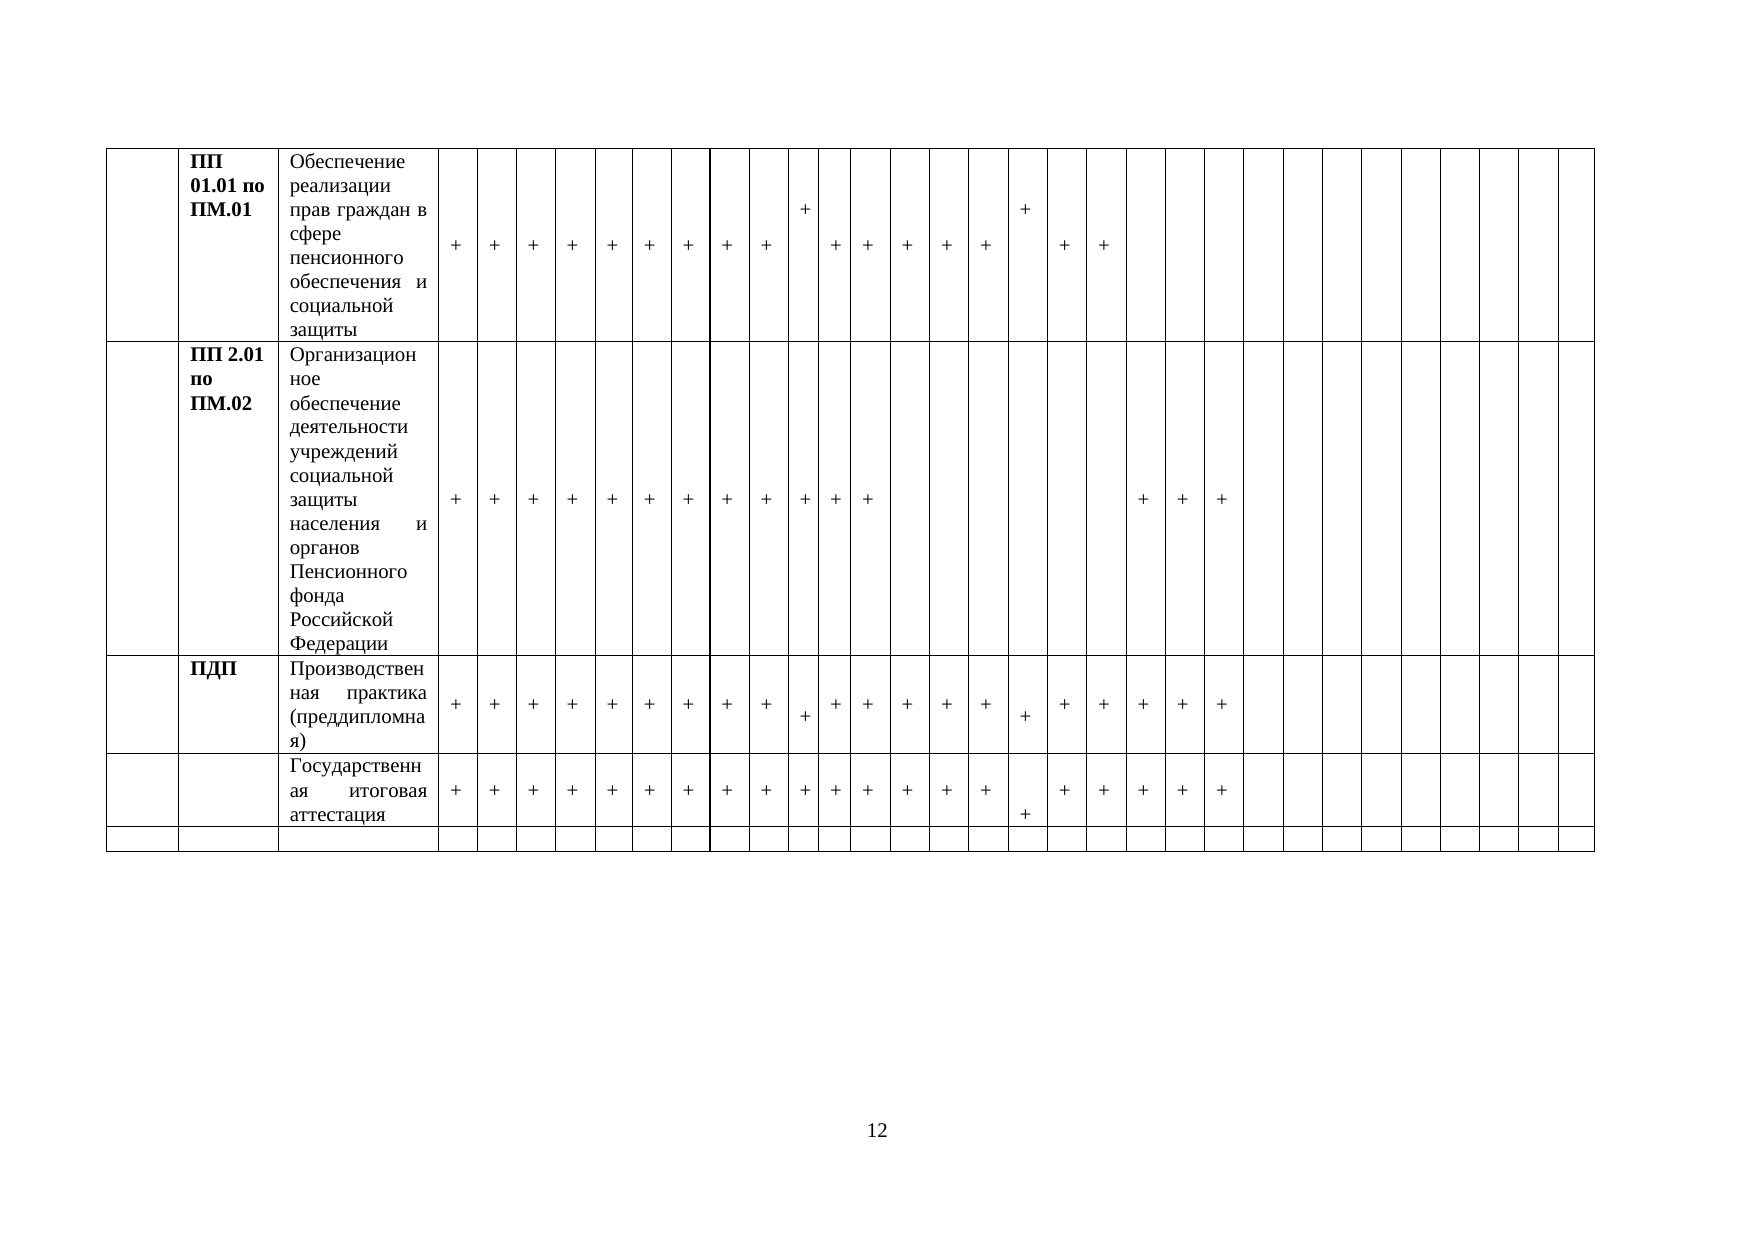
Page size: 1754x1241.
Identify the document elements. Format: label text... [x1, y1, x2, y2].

table_cell + [1205, 754, 1243, 826]
table_cell Организационное обеспечение деятельности учреждений социальной защиты населения и органов Пенсионного фонда Российской Федерации [279, 342, 438, 655]
table_cell + [1205, 342, 1243, 655]
table_cell [1480, 342, 1518, 655]
table_cell + [851, 149, 890, 341]
table_cell [1284, 342, 1322, 655]
table_cell [1559, 754, 1594, 826]
table_cell + [789, 656, 818, 752]
table_cell [1559, 656, 1594, 752]
table_cell + [556, 754, 595, 826]
table_cell [1441, 342, 1479, 655]
table_cell + [672, 656, 709, 752]
table_cell + [1127, 342, 1165, 655]
table_cell [439, 827, 477, 851]
table_cell + [819, 149, 850, 341]
table_cell [969, 342, 1008, 655]
table_cell [1441, 149, 1479, 341]
table_cell + [789, 149, 818, 341]
table_cell [179, 754, 278, 826]
table_cell [1480, 149, 1518, 341]
table_cell [1048, 827, 1086, 851]
table_cell + [633, 656, 671, 752]
table_cell [1441, 754, 1479, 826]
table_cell [478, 827, 516, 851]
table_cell + [711, 656, 749, 752]
table_cell + [750, 149, 788, 341]
table_cell [819, 827, 850, 851]
table_cell [789, 827, 818, 851]
table_cell + [1048, 656, 1086, 752]
table_cell [1166, 827, 1204, 851]
table_cell + [819, 342, 850, 655]
table_cell [1480, 754, 1518, 826]
table_cell [1402, 656, 1440, 752]
table_cell [1480, 827, 1518, 851]
table_cell [1480, 656, 1518, 752]
table_cell [1402, 827, 1440, 851]
table_cell [1441, 656, 1479, 752]
table_cell [1244, 656, 1283, 752]
table_cell + [750, 342, 788, 655]
table_cell + [711, 342, 749, 655]
table_cell [969, 827, 1008, 851]
table_cell [107, 827, 178, 851]
table_cell [1519, 827, 1558, 851]
table_cell + [517, 754, 555, 826]
table_cell + [969, 149, 1008, 341]
table_cell + [1048, 149, 1086, 341]
table_cell + [1087, 656, 1126, 752]
table_cell + [556, 149, 595, 341]
table_cell [672, 827, 709, 851]
table_cell [1244, 827, 1283, 851]
table_cell [1519, 149, 1558, 341]
table_cell + [596, 754, 632, 826]
table_cell + [478, 754, 516, 826]
table_cell [1519, 656, 1558, 752]
table_cell [107, 754, 178, 826]
table_cell [556, 827, 595, 851]
table_cell [1205, 149, 1243, 341]
table_cell + [633, 342, 671, 655]
table_cell + [478, 656, 516, 752]
table_cell [279, 827, 438, 851]
table_cell [750, 827, 788, 851]
table_cell [1284, 656, 1322, 752]
table_cell + [556, 342, 595, 655]
table_cell + [851, 342, 890, 655]
table_cell [179, 827, 278, 851]
table_cell + [672, 342, 709, 655]
table_cell + [478, 149, 516, 341]
table_cell + [969, 656, 1008, 752]
table_cell [1284, 149, 1322, 341]
table_cell [1362, 342, 1401, 655]
table_cell [1323, 827, 1361, 851]
table_cell + [789, 342, 818, 655]
table_cell + [633, 754, 671, 826]
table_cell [279, 149, 438, 341]
table_cell + [1009, 656, 1047, 752]
table_cell [1362, 656, 1401, 752]
table_cell [930, 342, 968, 655]
table_cell + [930, 149, 968, 341]
table_cell [1205, 827, 1243, 851]
table_cell [1323, 656, 1361, 752]
table_cell + [750, 656, 788, 752]
table_cell [1087, 342, 1126, 655]
table_cell + [1009, 149, 1047, 341]
table_cell + [789, 754, 818, 826]
table_cell + [556, 656, 595, 752]
table_cell + [891, 656, 929, 752]
table_cell + [1166, 342, 1204, 655]
table_cell [1362, 754, 1401, 826]
table_cell + [1087, 754, 1126, 826]
table_cell [1323, 342, 1361, 655]
table_cell [891, 342, 929, 655]
table_cell + [1166, 656, 1204, 752]
table_cell + [969, 754, 1008, 826]
table_cell + [439, 754, 477, 826]
table_cell ПП 2.01 по ПМ.02 [179, 342, 278, 655]
table_cell ПДП [179, 656, 278, 752]
table_cell [891, 827, 929, 851]
table_cell [596, 827, 632, 851]
table_cell [1402, 342, 1440, 655]
table_cell + [851, 656, 890, 752]
table_cell + [439, 342, 477, 655]
table_cell [930, 827, 968, 851]
table_cell [1323, 754, 1361, 826]
table_cell [1009, 827, 1047, 851]
table_cell + [596, 149, 632, 341]
table_cell + [1048, 754, 1086, 826]
table_cell + [750, 754, 788, 826]
table_cell + [517, 656, 555, 752]
table_cell [1402, 754, 1440, 826]
table_cell [1559, 827, 1594, 851]
table_cell [1559, 149, 1594, 341]
table_cell [107, 656, 178, 752]
table_cell [1166, 149, 1204, 341]
table_cell + [930, 754, 968, 826]
table_cell + [672, 149, 709, 341]
table_cell ПП 01.01 по ПМ.01 [179, 149, 278, 341]
table_cell + [891, 149, 929, 341]
table_cell [1009, 342, 1047, 655]
table_cell [1284, 754, 1322, 826]
table_cell + [439, 656, 477, 752]
table_cell + [1205, 656, 1243, 752]
table_cell [1323, 149, 1361, 341]
table_cell + [1009, 754, 1047, 826]
table_cell + [517, 149, 555, 341]
table_cell + [1127, 656, 1165, 752]
table_cell [1048, 342, 1086, 655]
table_cell Государственная итоговая аттестация [279, 754, 438, 826]
table_cell Производственная практика (преддипломная) [279, 656, 438, 752]
table_cell + [930, 656, 968, 752]
table_cell [1244, 149, 1283, 341]
table_cell [711, 827, 749, 851]
table_cell [1244, 754, 1283, 826]
table_cell [1559, 342, 1594, 655]
table_cell + [478, 342, 516, 655]
table_cell [1519, 754, 1558, 826]
table_cell [1244, 342, 1283, 655]
table_cell [107, 149, 178, 341]
table_cell [851, 827, 890, 851]
table_cell + [891, 754, 929, 826]
table_cell [1284, 827, 1322, 851]
table_cell + [672, 754, 709, 826]
table_cell + [711, 754, 749, 826]
table_cell [107, 342, 178, 655]
table_cell [517, 827, 555, 851]
table_cell + [1127, 754, 1165, 826]
table_cell + [851, 754, 890, 826]
table_cell + [819, 754, 850, 826]
table_cell + [1166, 754, 1204, 826]
table_cell + [439, 149, 477, 341]
table_cell + [596, 342, 632, 655]
table_cell [1441, 827, 1479, 851]
table_cell [1402, 149, 1440, 341]
table_cell [1127, 149, 1165, 341]
table_cell [1087, 827, 1126, 851]
table_cell [633, 827, 671, 851]
table_cell + [819, 656, 850, 752]
table_cell [1519, 342, 1558, 655]
table_cell + [711, 149, 749, 341]
table_cell + [1087, 149, 1126, 341]
table_cell [1127, 827, 1165, 851]
table_cell [1362, 827, 1401, 851]
table_cell + [596, 656, 632, 752]
table_cell + [633, 149, 671, 341]
table_cell + [517, 342, 555, 655]
table_cell [1362, 149, 1401, 341]
